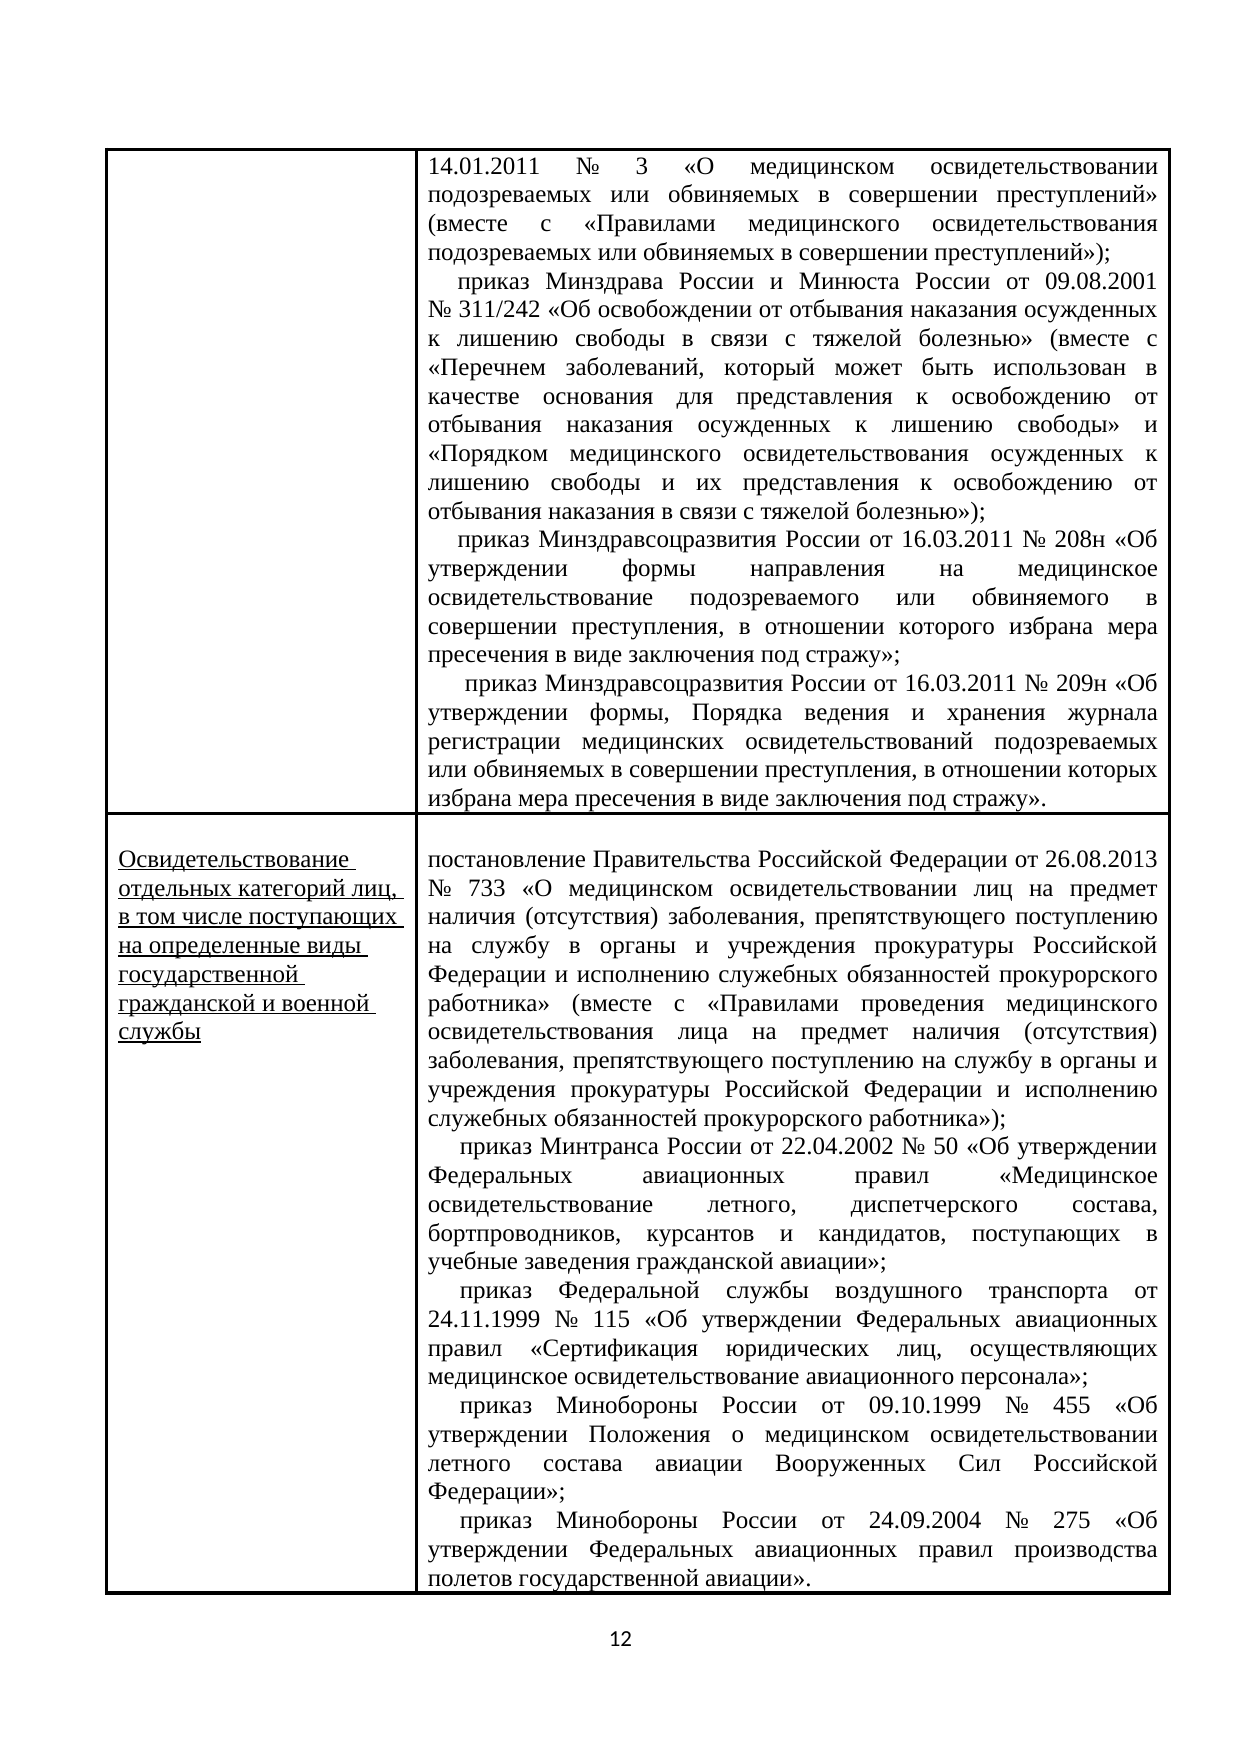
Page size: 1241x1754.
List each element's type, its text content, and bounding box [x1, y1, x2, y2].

table_cell постановление Правительства Российской Федерации от 26.08.2013 № 733 «О медицинском освидетельствовании лиц на предмет наличия (отсутствия) заболевания, препятствующего поступлению на службу в органы и учреждения прокуратуры Российской Федерации и исполнению служебных обязанностей прокурорского работника» (вместе с «Правилами проведения медицинского освидетельствования лица на предмет наличия (отсутствия) заболевания, препятствующего поступлению на службу в органы и учреждения прокуратуры Российской Федерации и исполнению служебных обязанностей прокурорского работника»); приказ Минтранса России от 22.04.2002 № 50 «Об утверждении Федеральных авиационных правил «Медицинское освидетельствование летного, диспетчерского состава, бортпроводников, курсантов и кандидатов, поступающих в учебные заведения гражданской авиации»; приказ Федеральной службы воздушного транспорта от 24.11.1999 № 115 «Об утверждении Федеральных авиационных правил «Сертификация юридических лиц, осуществляющих медицинское освидетельствование авиационного персонала»; приказ Минобороны России от 09.10.1999 № 455 «Об утверждении Положения о медицинском освидетельствовании летного состава авиации Вооруженных Сил Российской Федерации»; приказ Минобороны России от 24.09.2004 № 275 «Об утверждении Федеральных авиационных правил производства полетов государственной авиации». [418, 815, 1168, 1591]
table_cell Освидетельствование отдельных категорий лиц, в том числе поступающих на определенные виды государственной гражданской и военной службы [108, 815, 415, 1591]
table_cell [418, 151, 1168, 812]
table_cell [108, 151, 415, 812]
